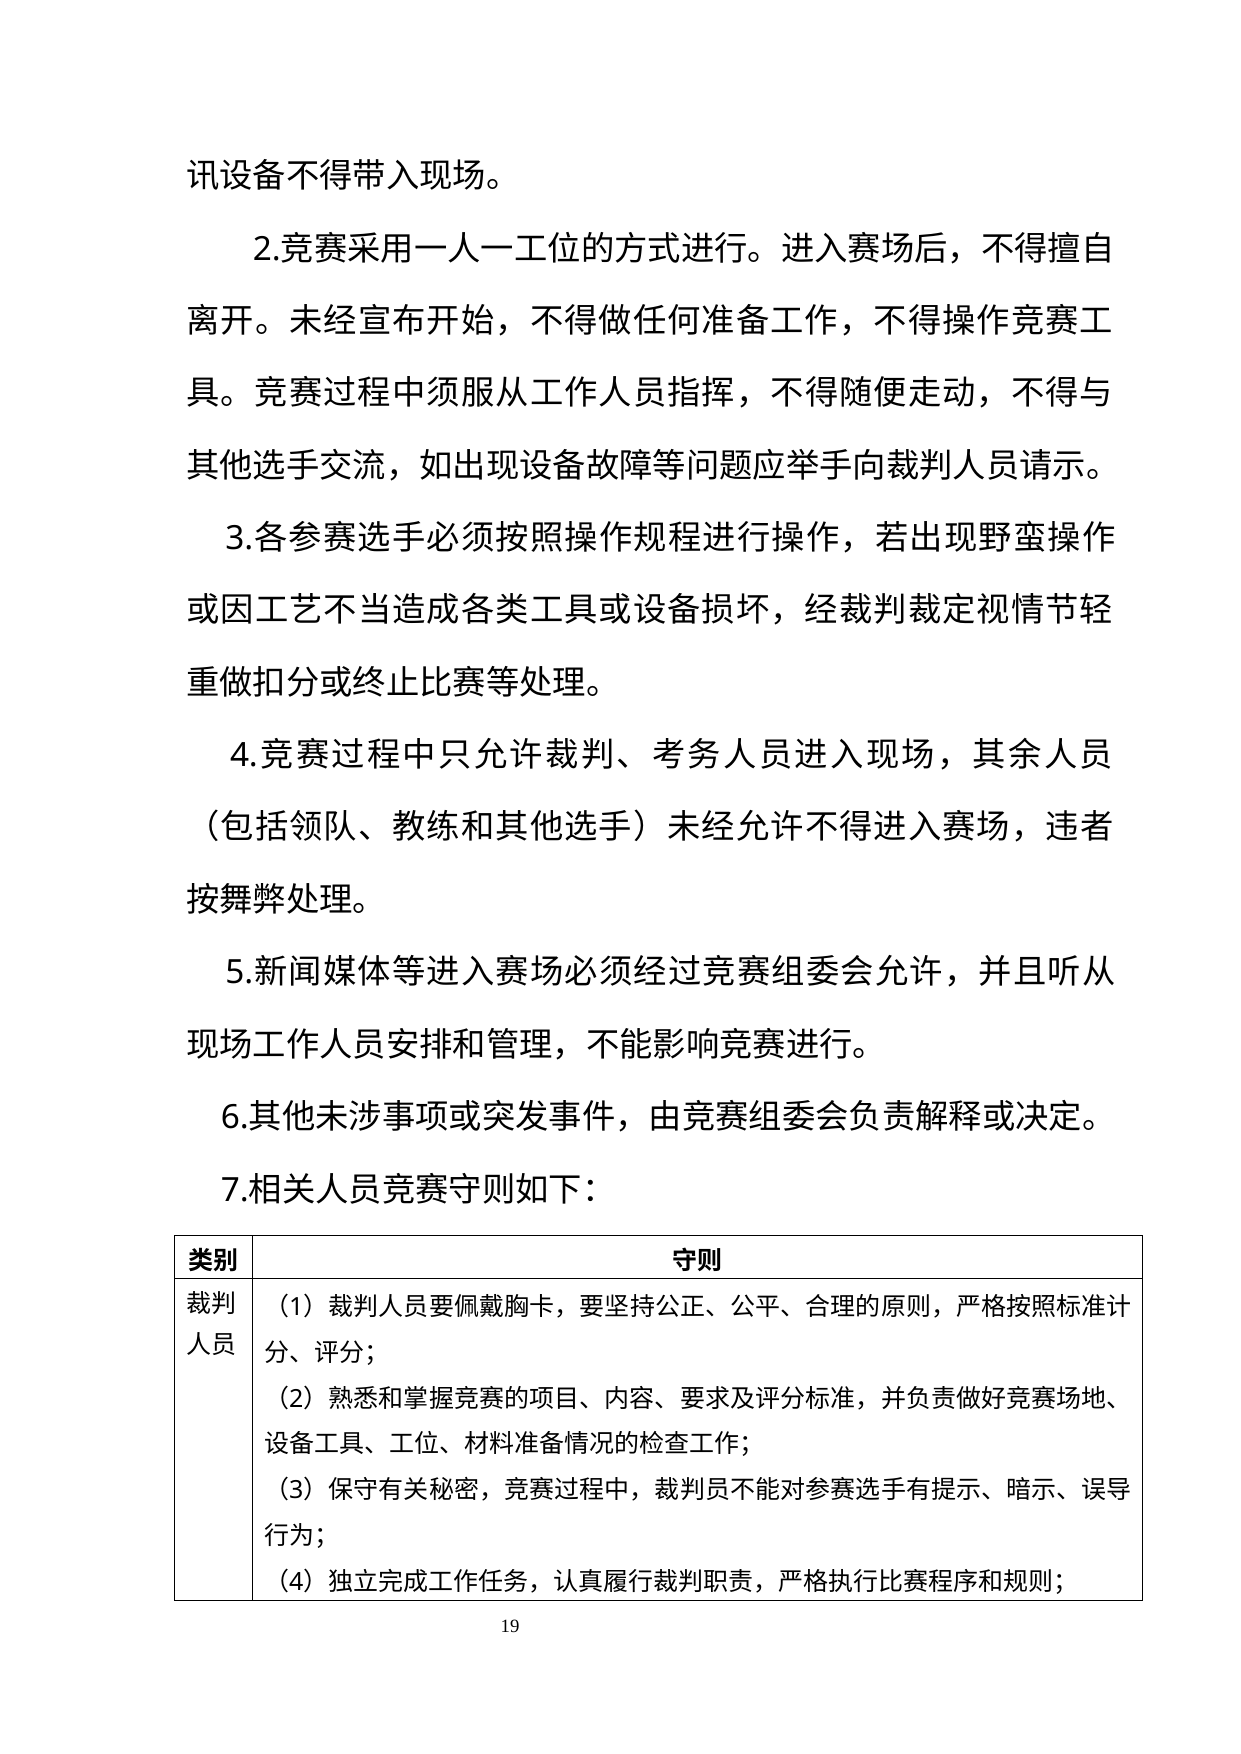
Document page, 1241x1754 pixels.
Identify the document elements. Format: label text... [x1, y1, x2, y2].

text 5.新闻媒体等进入赛场必须经过竞赛组委会允许，并且听从现场工作人员安排和管理，不能影响竞赛进行。 [186, 945, 1115, 1066]
table_cell 裁判 人员 [175, 1279, 252, 1599]
table_header 守则 [253, 1236, 1142, 1278]
text 2.竞赛采用一人一工位的方式进行。进入赛场后，不得擅自离开。未经宣布开始，不得做任何准备工作，不得操作竞赛工具。竞赛过程中须服从工作人员指挥，不得随便走动，不得与其他选手交流，如出现设备故障等问题应举手向裁判人员请示。 [186, 221, 1115, 487]
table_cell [253, 1279, 1142, 1599]
text 4.竞赛过程中只允许裁判、考务人员进入现场，其余人员（包括领队、教练和其他选手）未经允许不得进入赛场，违者按舞弊处理。 [186, 728, 1115, 921]
table_header 类别 [175, 1236, 252, 1278]
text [186, 149, 1115, 197]
text 6.其他未涉事项或突发事件，由竞赛组委会负责解释或决定。 [186, 1090, 1115, 1138]
text 7.相关人员竞赛守则如下： [186, 1162, 1115, 1211]
text 3.各参赛选手必须按照操作规程进行操作，若出现野蛮操作或因工艺不当造成各类工具或设备损坏，经裁判裁定视情节轻重做扣分或终止比赛等处理。 [186, 511, 1115, 704]
